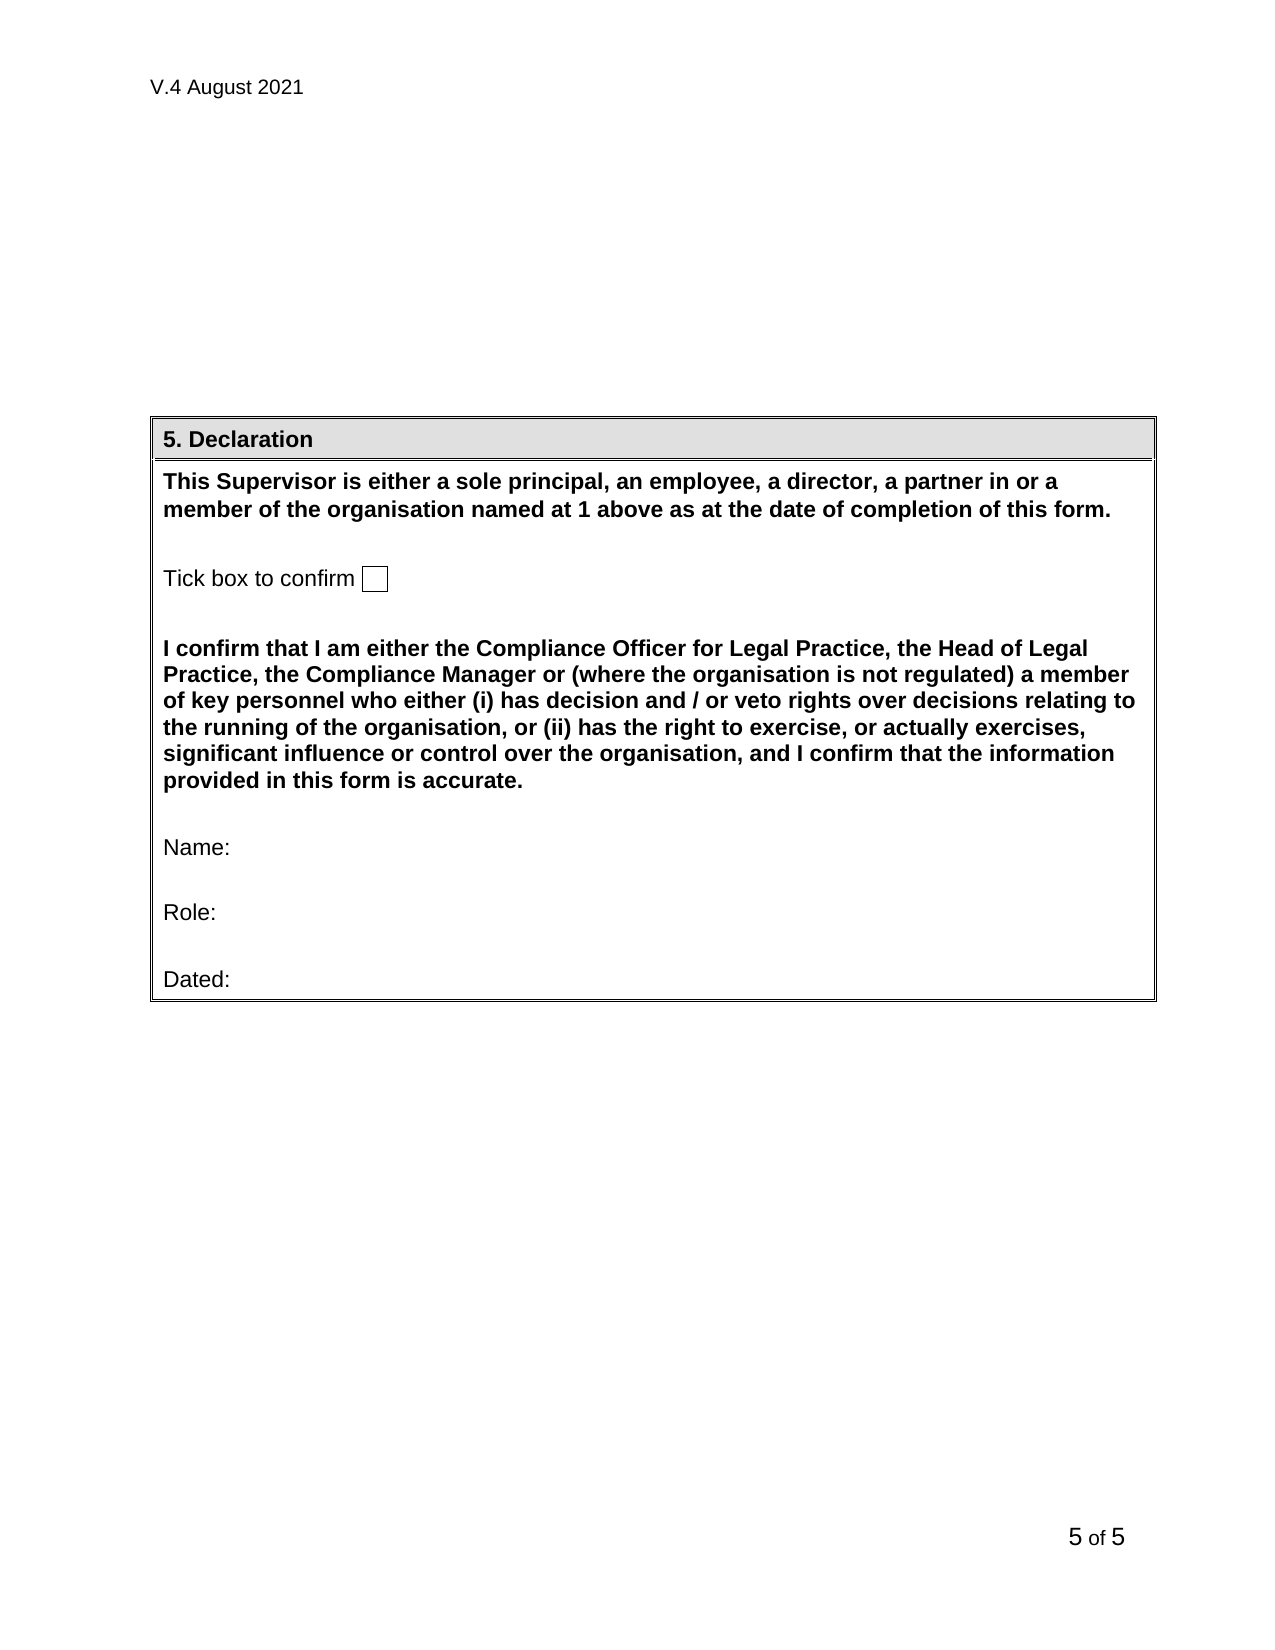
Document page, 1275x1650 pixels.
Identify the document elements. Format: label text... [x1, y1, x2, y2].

table_cell This Supervisor is either a sole principal, an employee, a director, a partner in or a member of the organisation named at 1 above as at the date of completion of this form. Tick box to confirm I confirm that I am either the Compliance Officer for Legal Practice, the Head of Legal Practice, the Compliance Manager or (where the organisation is not regulated) a member of key personnel who either (i) has decision and / or veto rights over decisions relating to the running of the organisation, or (ii) has the right to exercise, or actually exercises, significant influence or control over the organisation, and I confirm that the information provided in this form is accurate. Name: Role: Dated: [152, 458, 1156, 999]
table_header 5. Declaration [153, 419, 1154, 458]
